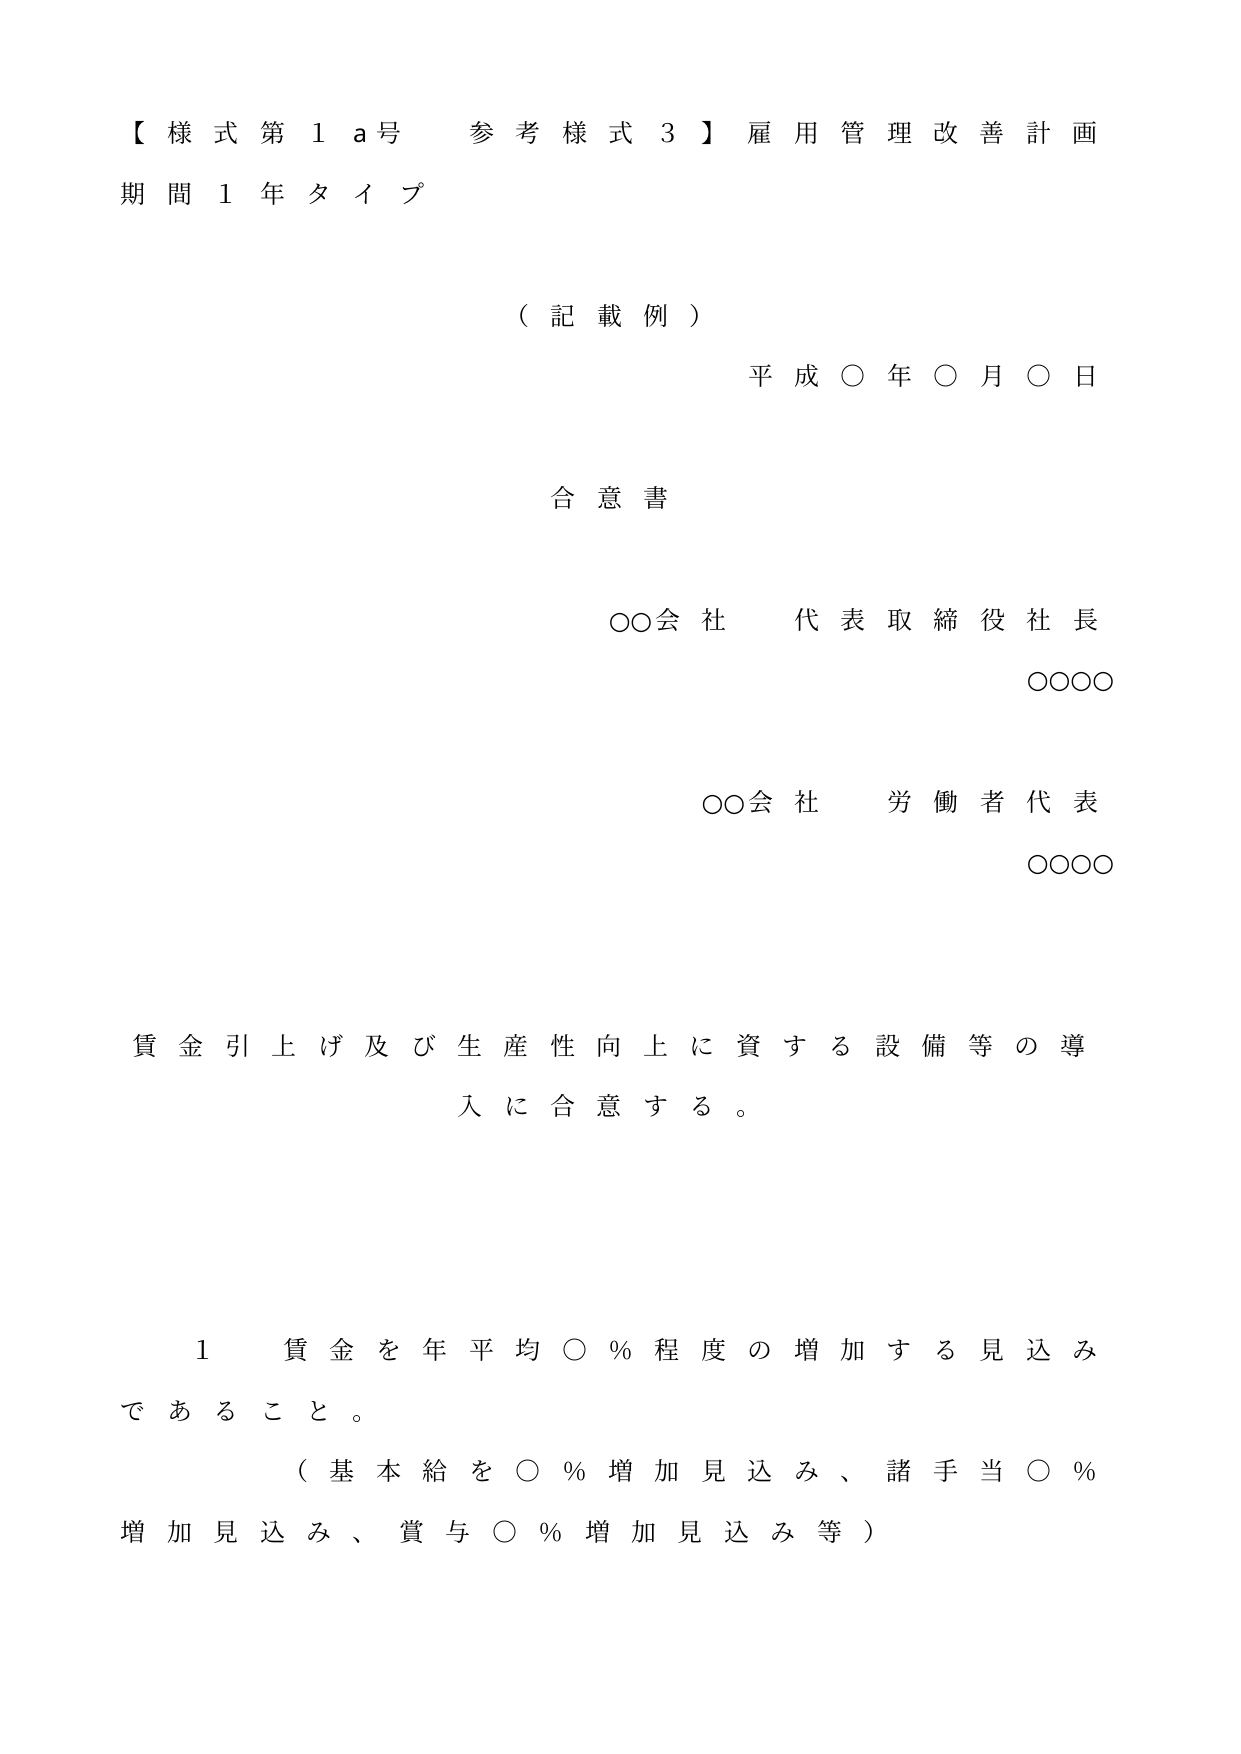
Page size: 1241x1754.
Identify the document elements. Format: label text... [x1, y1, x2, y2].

text 平成○年○月○日 [121, 345, 1119, 406]
text ○○会社 代表取締役社長 [121, 588, 1119, 649]
text ○○○○ [121, 649, 1119, 710]
text 【様式第１a号 参考様式３】雇用管理改善計画期間１年タイプ [121, 101, 1119, 223]
text 賃金引上げ及び生産性向上に資する設備等の導入に合意する。 [121, 1014, 1119, 1136]
text ○○会社 労働者代表 [121, 771, 1119, 831]
text 合意書 [121, 466, 1119, 527]
text （基本給を○％増加見込み、諸手当○％増加見込み、賞与○％増加見込み等） [121, 1440, 1119, 1561]
text （記載例） [121, 284, 1119, 345]
text ○○○○ [121, 831, 1119, 892]
text １ 賃金を年平均○％程度の増加する見込みであること。 [121, 1318, 1119, 1440]
